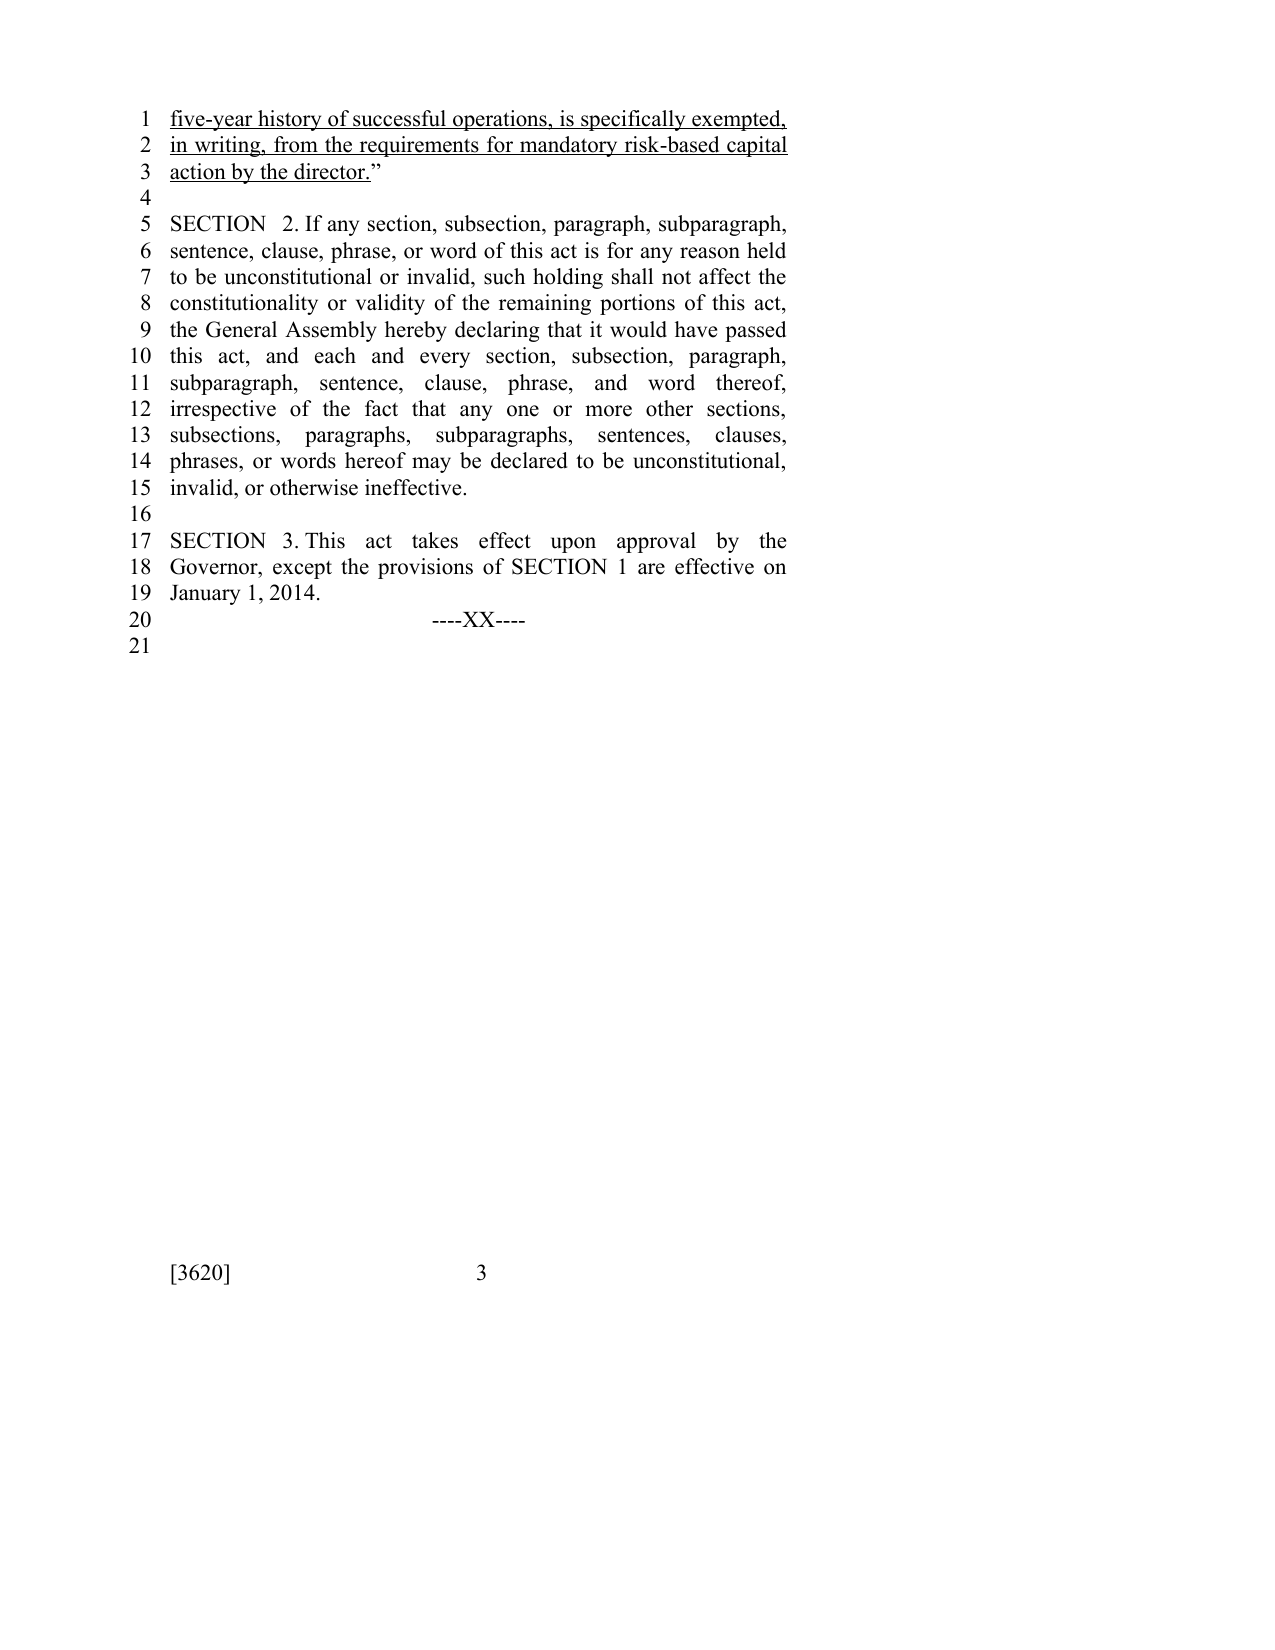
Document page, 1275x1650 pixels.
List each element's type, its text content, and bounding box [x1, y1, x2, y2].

text SECTION 3. This act takes effect upon approval by the Governor, except the provisions of SECTION 1 are effective on January 1, 2014. [169, 527, 787, 606]
text ----XX---- [169, 606, 787, 632]
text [169, 129, 787, 154]
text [169, 105, 787, 128]
text SECTION 2. If any section, subsection, paragraph, subparagraph, sentence, clause, phrase, or word of this act is for any reason held to be unconstitutional or invalid, such holding shall not affect the constitutionality or validity of the remaining portions of this act, the General Assembly hereby declaring that it would have passed this act, and each and every section, subsection, paragraph, subparagraph, sentence, clause, phrase, and word thereof, irrespective of the fact that any one or more other sections, subsections, paragraphs, subparagraphs, sentences, clauses, phrases, or words hereof may be declared to be unconstitutional, invalid, or otherwise ineffective. [169, 210, 787, 500]
